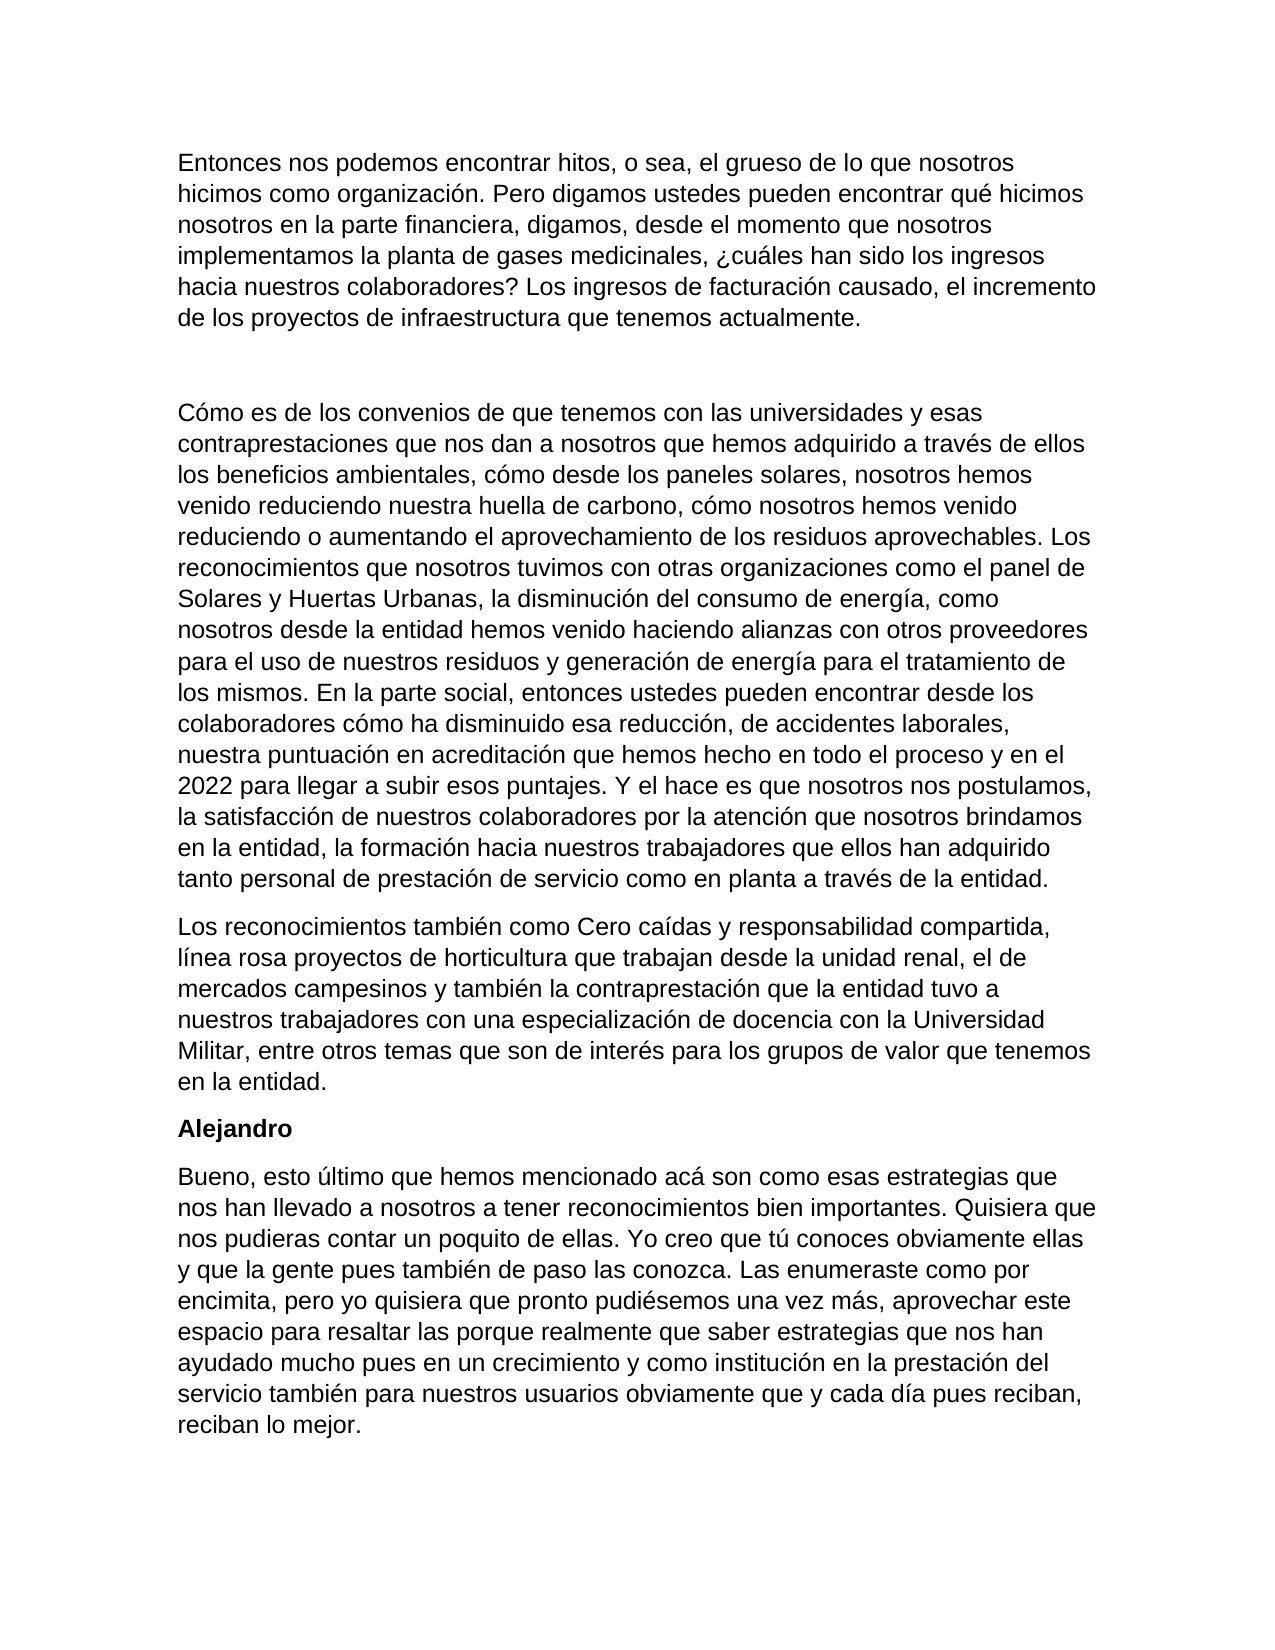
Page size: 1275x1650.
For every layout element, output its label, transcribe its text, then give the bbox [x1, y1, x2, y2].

text Alejandro [177, 1114, 1098, 1143]
text Los reconocimientos también como Cero caídas y responsabilidad compartida, línea rosa proyectos de horticultura que trabajan desde la unidad renal, el de mercados campesinos y también la contraprestación que la entidad tuvo a nuestros trabajadores con una especialización de docencia con la Universidad Militar, entre otros temas que son de interés para los grupos de valor que tenemos en la entidad. [177, 912, 1098, 1096]
text Bueno, esto último que hemos mencionado acá son como esas estrategias que nos han llevado a nosotros a tener reconocimientos bien importantes. Quisiera que nos pudieras contar un poquito de ellas. Yo creo que tú conoces obviamente ellas y que la gente pues también de paso las conozca. Las enumeraste como por encimita, pero yo quisiera que pronto pudiésemos una vez más, aprovechar este espacio para resaltar las porque realmente que saber estrategias que nos han ayudado mucho pues en un crecimiento y como institución en la prestación del servicio también para nuestros usuarios obviamente que y cada día pues reciban, reciban lo mejor. [177, 1162, 1098, 1439]
text Entonces nos podemos encontrar hitos, o sea, el grueso de lo que nosotros hicimos como organización. Pero digamos ustedes pueden encontrar qué hicimos nosotros en la parte financiera, digamos, desde el momento que nosotros implementamos la planta de gases medicinales, ¿cuáles han sido los ingresos hacia nuestros colaboradores? Los ingresos de facturación causado, el incremento de los proyectos de infraestructura que tenemos actualmente. [177, 148, 1098, 332]
text Cómo es de los convenios de que tenemos con las universidades y esas contraprestaciones que nos dan a nosotros que hemos adquirido a través de ellos los beneficios ambientales, cómo desde los paneles solares, nosotros hemos venido reduciendo nuestra huella de carbono, cómo nosotros hemos venido reduciendo o aumentando el aprovechamiento de los residuos aprovechables. Los reconocimientos que nosotros tuvimos con otras organizaciones como el panel de Solares y Huertas Urbanas, la disminución del consumo de energía, como nosotros desde la entidad hemos venido haciendo alianzas con otros proveedores para el uso de nuestros residuos y generación de energía para el tratamiento de los mismos. En la parte social, entonces ustedes pueden encontrar desde los colaboradores cómo ha disminuido esa reducción, de accidentes laborales, nuestra puntuación en acreditación que hemos hecho en todo el proceso y en el 2022 para llegar a subir esos puntajes. Y el hace es que nosotros nos postulamos, la satisfacción de nuestros colaboradores por la atención que nosotros brindamos en la entidad, la formación hacia nuestros trabajadores que ellos han adquirido tanto personal de prestación de servicio como en planta a través de la entidad. [177, 398, 1098, 893]
